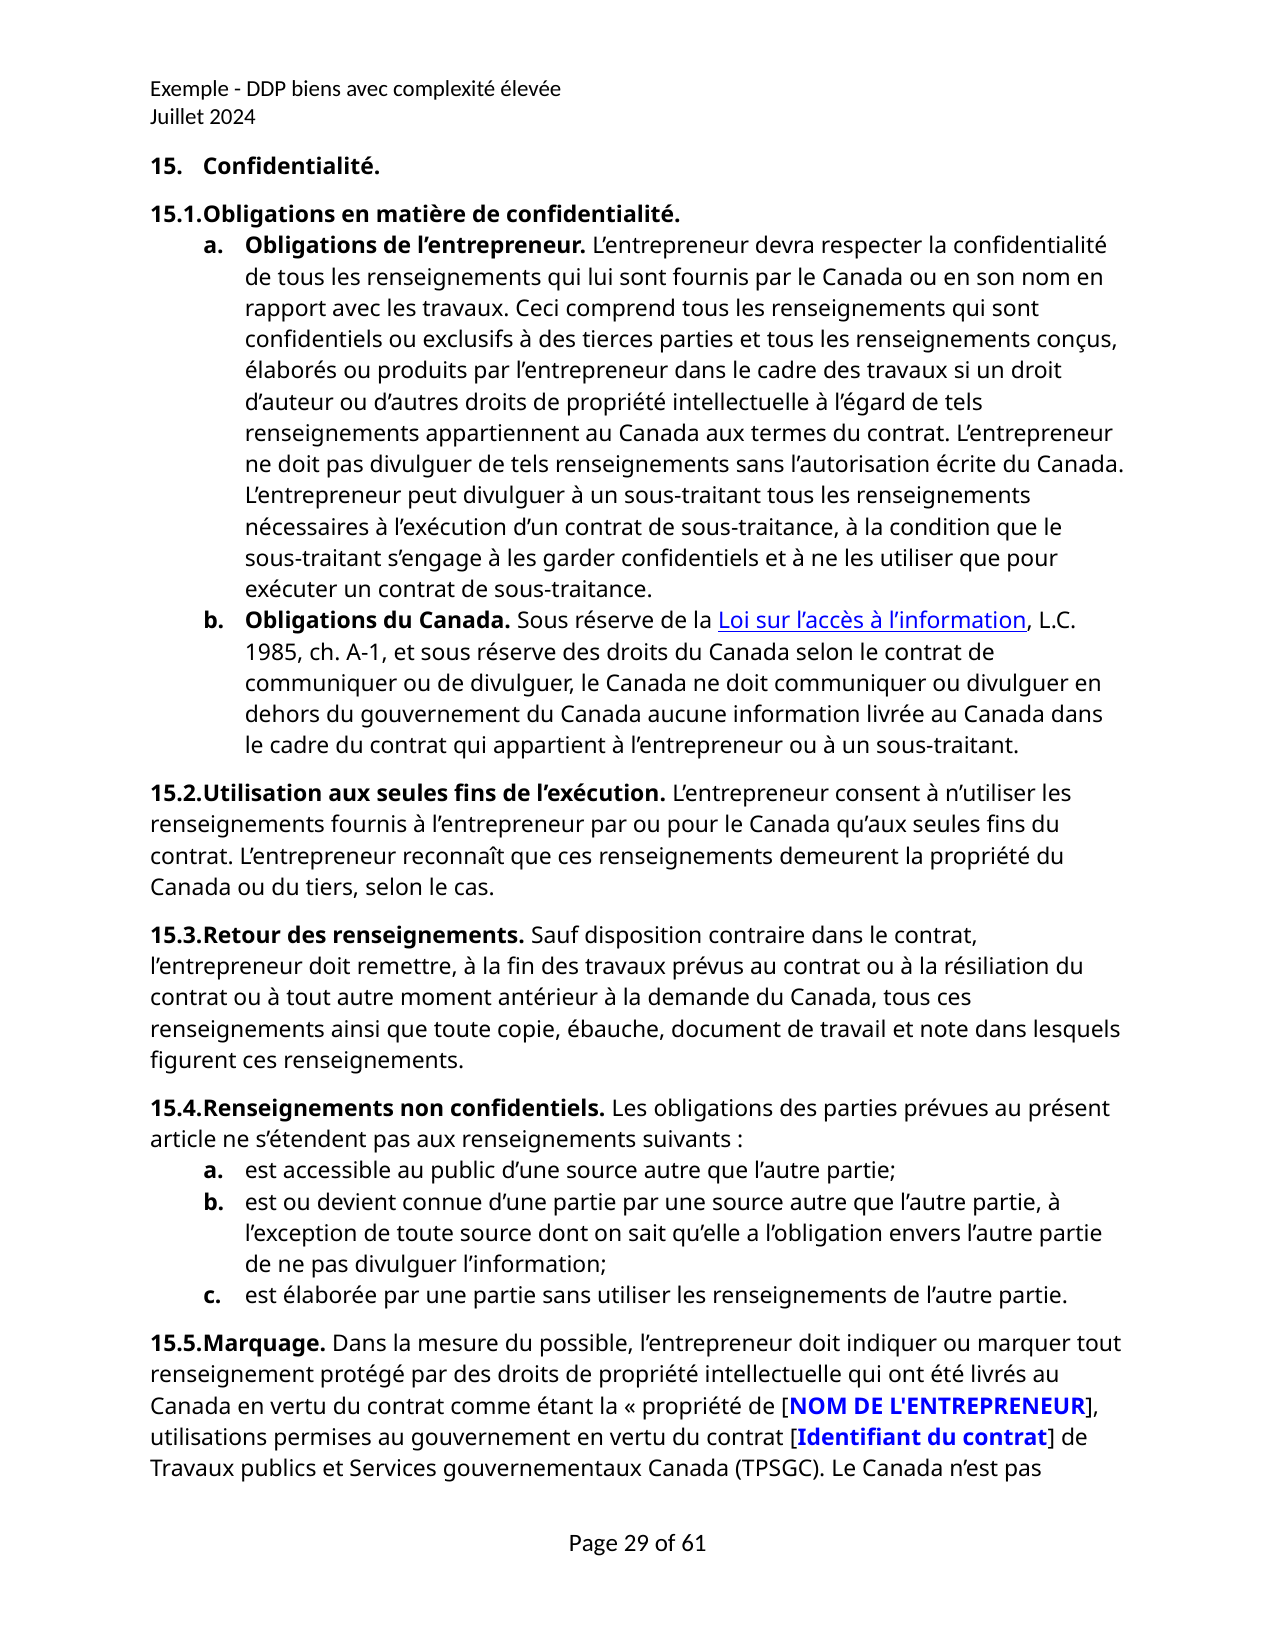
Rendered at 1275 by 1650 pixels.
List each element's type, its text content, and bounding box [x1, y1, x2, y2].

list Retour des renseignements. Sauf disposition contraire dans le contrat, l’entrepreneur doit remettre, à la fin des travaux prévus au contrat ou à la résiliation du contrat ou à tout autre moment antérieur à la demande du Canada, tous ces renseignements ainsi que toute copie, ébauche, document de travail et note dans lesquels figurent ces renseignements. [150, 919, 1125, 1075]
list est ou devient connue d’une partie par une source autre que l’autre partie, à l’exception de toute source dont on sait qu’elle a l’obligation envers l’autre partie de ne pas divulguer l’information; [203, 1185, 1125, 1279]
list Utilisation aux seules fins de l’exécution. L’entrepreneur consent à n’utiliser les renseignements fournis à l’entrepreneur par ou pour le Canada qu’aux seules fins du contrat. L’entrepreneur reconnaît que ces renseignements demeurent la propriété du Canada ou du tiers, selon le cas. [150, 777, 1125, 902]
list Confidentialité. [150, 150, 1125, 181]
list est accessible au public d’une source autre que l’autre partie; [203, 1154, 1125, 1185]
list est élaborée par une partie sans utiliser les renseignements de l’autre partie. [203, 1279, 1125, 1310]
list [150, 1327, 1125, 1483]
list Renseignements non confidentiels. Les obligations des parties prévues au présent article ne s’étendent pas aux renseignements suivants : [150, 1092, 1125, 1154]
list Obligations du Canada. Sous réserve de la Loi sur l’accès à l’information, L.C. 1985, ch. A-1, et sous réserve des droits du Canada selon le contrat de communiquer ou de divulguer, le Canada ne doit communiquer ou divulguer en dehors du gouvernement du Canada aucune information livrée au Canada dans le cadre du contrat qui appartient à l’entrepreneur ou à un sous-traitant. [203, 604, 1125, 760]
list Obligations de l’entrepreneur. L’entrepreneur devra respecter la confidentialité de tous les renseignements qui lui sont fournis par le Canada ou en son nom en rapport avec les travaux. Ceci comprend tous les renseignements qui sont confidentiels ou exclusifs à des tierces parties et tous les renseignements conçus, élaborés ou produits par l’entrepreneur dans le cadre des travaux si un droit d’auteur ou d’autres droits de propriété intellectuelle à l’égard de tels renseignements appartiennent au Canada aux termes du contrat. L’entrepreneur ne doit pas divulguer de tels renseignements sans l’autorisation écrite du Canada. L’entrepreneur peut divulguer à un sous-traitant tous les renseignements nécessaires à l’exécution d’un contrat de sous-traitance, à la condition que le sous-traitant s’engage à les garder confidentiels et à ne les utiliser que pour exécuter un contrat de sous-traitance. [203, 229, 1125, 604]
list Obligations en matière de confidentialité. [150, 198, 1125, 229]
